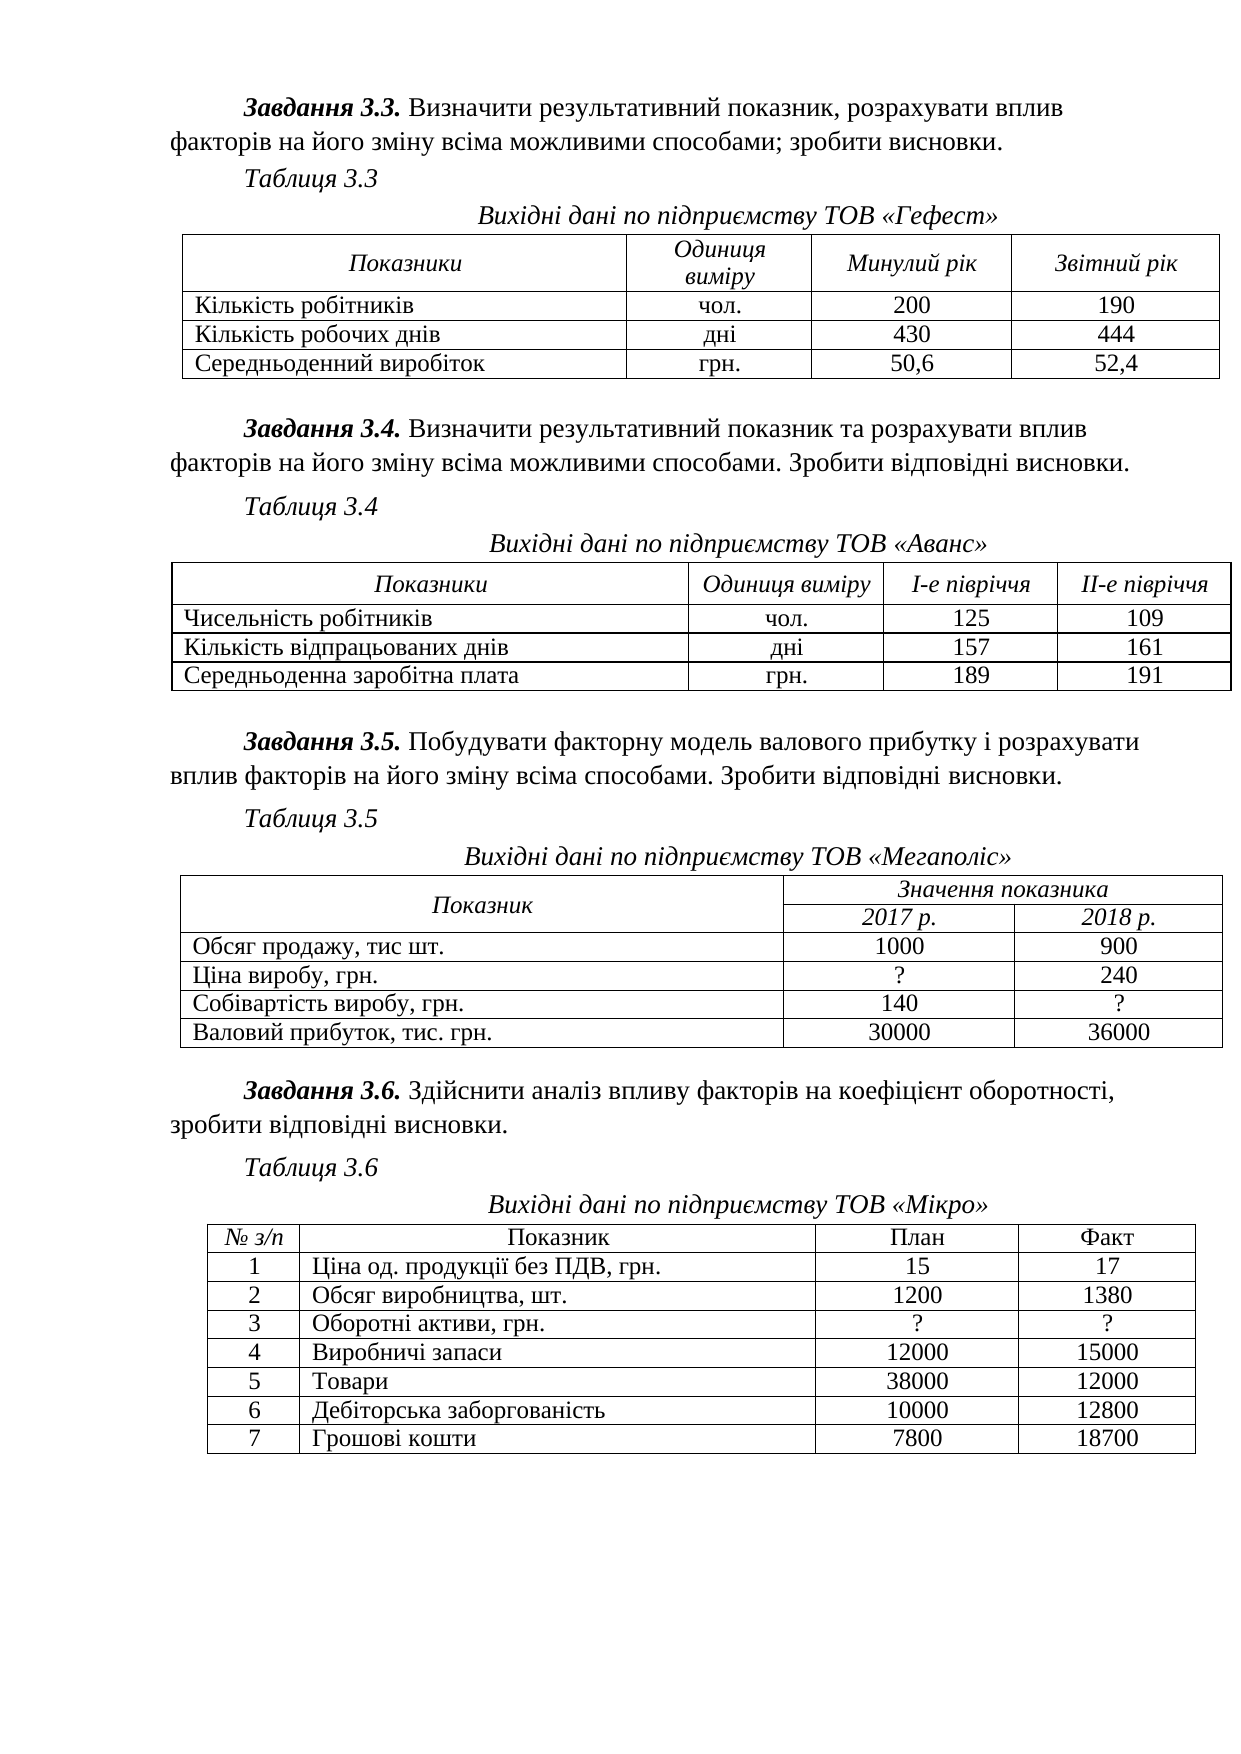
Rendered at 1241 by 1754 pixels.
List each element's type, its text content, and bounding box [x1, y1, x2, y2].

table_cell Чисельність робітників [173, 605, 688, 632]
table_cell 191 [1058, 663, 1230, 690]
table_cell ? [1019, 1311, 1195, 1338]
table_cell 190 [1012, 292, 1219, 320]
table_cell Ціна виробу, грн. [181, 962, 783, 989]
table_cell 15 [816, 1253, 1018, 1281]
table_cell 36000 [1015, 1019, 1222, 1047]
table_header І-е півріччя [884, 563, 1057, 604]
table_cell 12000 [1019, 1368, 1195, 1396]
table_cell 430 [812, 321, 1011, 349]
table_cell 38000 [816, 1368, 1018, 1396]
table_cell 7800 [816, 1425, 1018, 1453]
table_cell 7 [208, 1425, 299, 1453]
table_cell Кількість робочих днів [183, 321, 626, 349]
table_header Одиниця виміру [627, 235, 811, 291]
table_cell Середньоденний виробіток [183, 350, 626, 377]
text Вихідні дані по підприємству ТОВ «Аванс» [489, 527, 1152, 558]
table_cell 157 [884, 634, 1057, 661]
table_cell 2 [208, 1282, 299, 1309]
table_cell 444 [1012, 321, 1219, 349]
table_header Звітний рік [1012, 235, 1219, 291]
table_cell 50,6 [812, 350, 1011, 377]
table_cell Середньоденна заробітна плата [173, 663, 688, 690]
table_cell 15000 [1019, 1339, 1195, 1367]
table_cell 4 [208, 1339, 299, 1367]
table_cell Кількість відпрацьованих днів [173, 634, 688, 661]
table_header Показники [173, 563, 688, 604]
table_cell 6 [208, 1397, 299, 1424]
text Вихідні дані по підприємству ТОВ «Гефест» [477, 199, 1152, 230]
table_cell Обсяг продажу, тис шт. [181, 933, 783, 961]
table_cell 109 [1058, 605, 1230, 632]
table_cell Валовий прибуток, тис. грн. [181, 1019, 783, 1047]
table_cell 17 [1019, 1253, 1195, 1281]
table_cell чол. [689, 605, 883, 632]
text Таблиця 3.3 [170, 162, 1107, 193]
table_cell Оборотні активи, грн. [300, 1311, 815, 1338]
table_cell 18700 [1019, 1425, 1195, 1453]
table_cell Ціна од. продукції без ПДВ, грн. [300, 1253, 815, 1281]
table_cell 30000 [784, 1019, 1014, 1047]
table_cell ? [784, 962, 1014, 989]
table_header Одиниця виміру [689, 563, 883, 604]
table_header Показники [183, 235, 626, 291]
table_cell 2018 р. [1015, 905, 1222, 932]
text Вихідні дані по підприємству ТОВ «Мікро» [488, 1189, 1152, 1220]
text Завдання 3.6. Здійснити аналіз впливу факторів на коефіцієнт оборотності, зробити відповідні висновки. [170, 1074, 1152, 1139]
table_header План [816, 1225, 1018, 1252]
table_cell 1380 [1019, 1282, 1195, 1309]
table_cell ? [1015, 991, 1222, 1018]
table_cell Обсяг виробництва, шт. [300, 1282, 815, 1309]
table_header ІІ-е півріччя [1058, 563, 1230, 604]
table_cell 200 [812, 292, 1011, 320]
table_cell 10000 [816, 1397, 1018, 1424]
table_cell дні [689, 634, 883, 661]
table_cell 12800 [1019, 1397, 1195, 1424]
table_cell 52,4 [1012, 350, 1219, 377]
table_cell 125 [884, 605, 1057, 632]
table_cell 189 [884, 663, 1057, 690]
table_cell 1200 [816, 1282, 1018, 1309]
table_header Значення показника [784, 876, 1222, 903]
text Таблиця 3.6 [170, 1151, 1152, 1182]
table_header Факт [1019, 1225, 1195, 1252]
text Завдання 3.4. Визначити результативний показник та розрахувати вплив факторів на його зміну всіма можливими способами. Зробити відповідні висновки. [170, 412, 1152, 477]
table_header Минулий рік [812, 235, 1011, 291]
text Вихідні дані по підприємству ТОВ «Мегаполіс» [464, 840, 1152, 871]
table_cell грн. [689, 663, 883, 690]
table_cell Кількість робітників [183, 292, 626, 320]
text Завдання 3.5. Побудувати факторну модель валового прибутку і розрахувати вплив факторів на його зміну всіма способами. Зробити відповідні висновки. [170, 725, 1152, 790]
table_cell Товари [300, 1368, 815, 1396]
table_cell 1000 [784, 933, 1014, 961]
table_header Показник [300, 1225, 815, 1252]
table_cell 1 [208, 1253, 299, 1281]
table_header № з/п [208, 1225, 299, 1252]
table_cell Виробничі запаси [300, 1339, 815, 1367]
table_cell ? [816, 1311, 1018, 1338]
table_cell Дебіторська заборгованість [300, 1397, 815, 1424]
table_header Показник [181, 876, 783, 932]
table_cell 12000 [816, 1339, 1018, 1367]
table_cell 900 [1015, 933, 1222, 961]
table_cell Собівартість виробу, грн. [181, 991, 783, 1018]
table_cell 2017 р. [784, 905, 1014, 932]
table_cell 140 [784, 991, 1014, 1018]
table_cell Грошові кошти [300, 1425, 815, 1453]
table_cell дні [627, 321, 811, 349]
table_cell 161 [1058, 634, 1230, 661]
table_cell чол. [627, 292, 811, 320]
table_cell 240 [1015, 962, 1222, 989]
text Таблиця 3.5 [170, 803, 1152, 834]
table_cell 5 [208, 1368, 299, 1396]
table_cell 3 [208, 1311, 299, 1338]
text Завдання 3.3. Визначити результативний показник, розрахувати вплив факторів на його зміну всіма можливими способами; зробити висновки. [170, 91, 1107, 156]
text Таблиця 3.4 [170, 490, 1152, 521]
table_cell грн. [627, 350, 811, 377]
